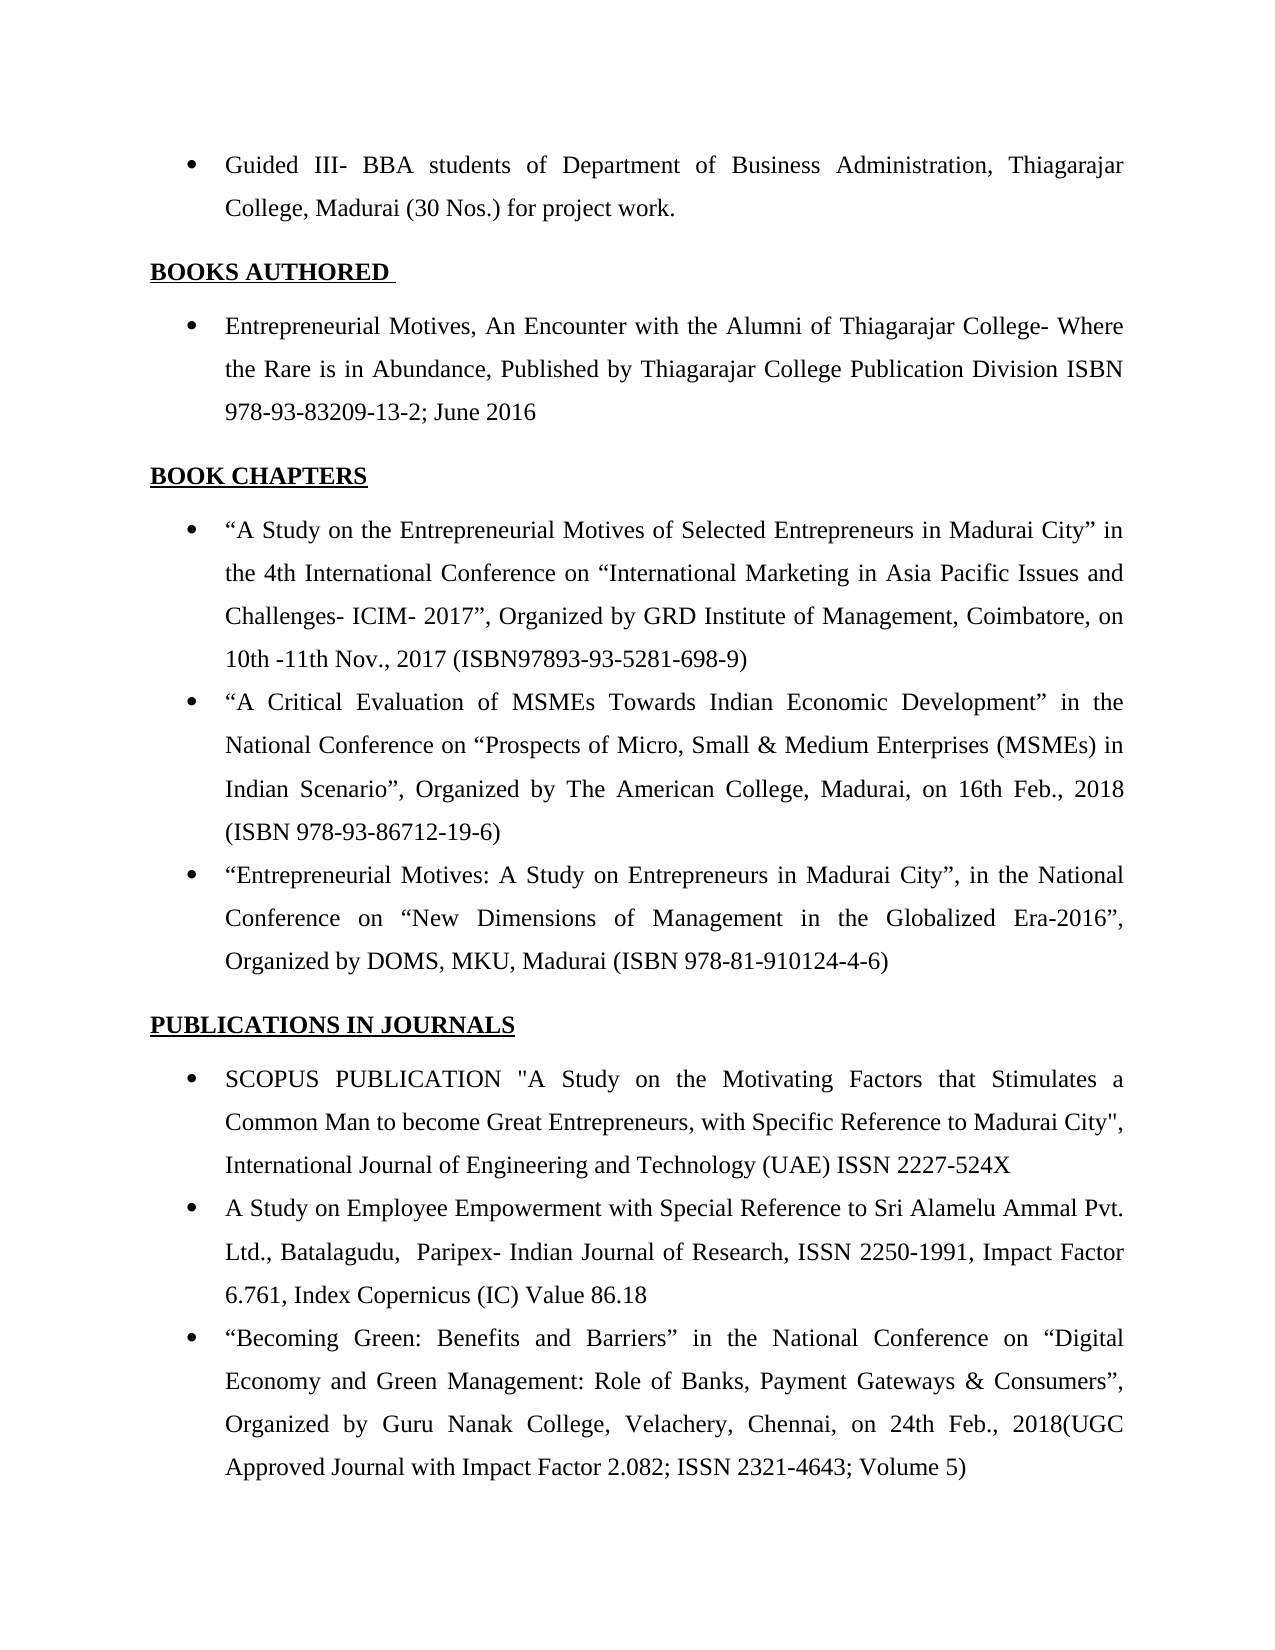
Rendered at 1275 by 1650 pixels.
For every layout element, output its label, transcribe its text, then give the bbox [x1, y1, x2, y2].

list Guided III- BBA students of Department of Business Administration, Thiagarajar College, Madurai (30 Nos.) for project work. [187, 150, 1125, 222]
text BOOK CHAPTERS [150, 461, 1125, 490]
list A Study on Employee Empowerment with Special Reference to Sri Alamelu Ammal Pvt. Ltd., Batalagudu, Paripex- Indian Journal of Research, ISSN 2250-1991, Impact Factor 6.761, Index Copernicus (IC) Value 86.18 [187, 1193, 1125, 1308]
text PUBLICATIONS IN JOURNALS [150, 1010, 1125, 1039]
list Entrepreneurial Motives, An Encounter with the Alumni of Thiagarajar College- Where the Rare is in Abundance, Published by Thiagarajar College Publication Division ISBN 978-93-83209-13-2; June 2016 [187, 311, 1125, 426]
list SCOPUS PUBLICATION "A Study on the Motivating Factors that Stimulates a Common Man to become Great Entrepreneurs, with Specific Reference to Madurai City", International Journal of Engineering and Technology (UAE) ISSN 2227-524X [187, 1064, 1125, 1179]
list “A Critical Evaluation of MSMEs Towards Indian Economic Development” in the National Conference on “Prospects of Micro, Small & Medium Enterprises (MSMEs) in Indian Scenario”, Organized by The American College, Madurai, on 16th Feb., 2018 (ISBN 978-93-86712-19-6) [187, 687, 1125, 846]
list “A Study on the Entrepreneurial Motives of Selected Entrepreneurs in Madurai City” in the 4th International Conference on “International Marketing in Asia Pacific Issues and Challenges- ICIM- 2017”, Organized by GRD Institute of Management, Coimbatore, on 10th -11th Nov., 2017 (ISBN97893-93-5281-698-9) [187, 515, 1125, 673]
list “Becoming Green: Benefits and Barriers” in the National Conference on “Digital Economy and Green Management: Role of Banks, Payment Gateways & Consumers”, Organized by Guru Nanak College, Velachery, Chennai, on 24th Feb., 2018(UGC Approved Journal with Impact Factor 2.082; ISSN 2321-4643; Volume 5) [187, 1323, 1125, 1481]
text BOOKS AUTHORED [150, 257, 1125, 286]
list “Entrepreneurial Motives: A Study on Entrepreneurs in Madurai City”, in the National Conference on “New Dimensions of Management in the Globalized Era-2016”, Organized by DOMS, MKU, Madurai (ISBN 978-81-910124-4-6) [187, 860, 1125, 975]
